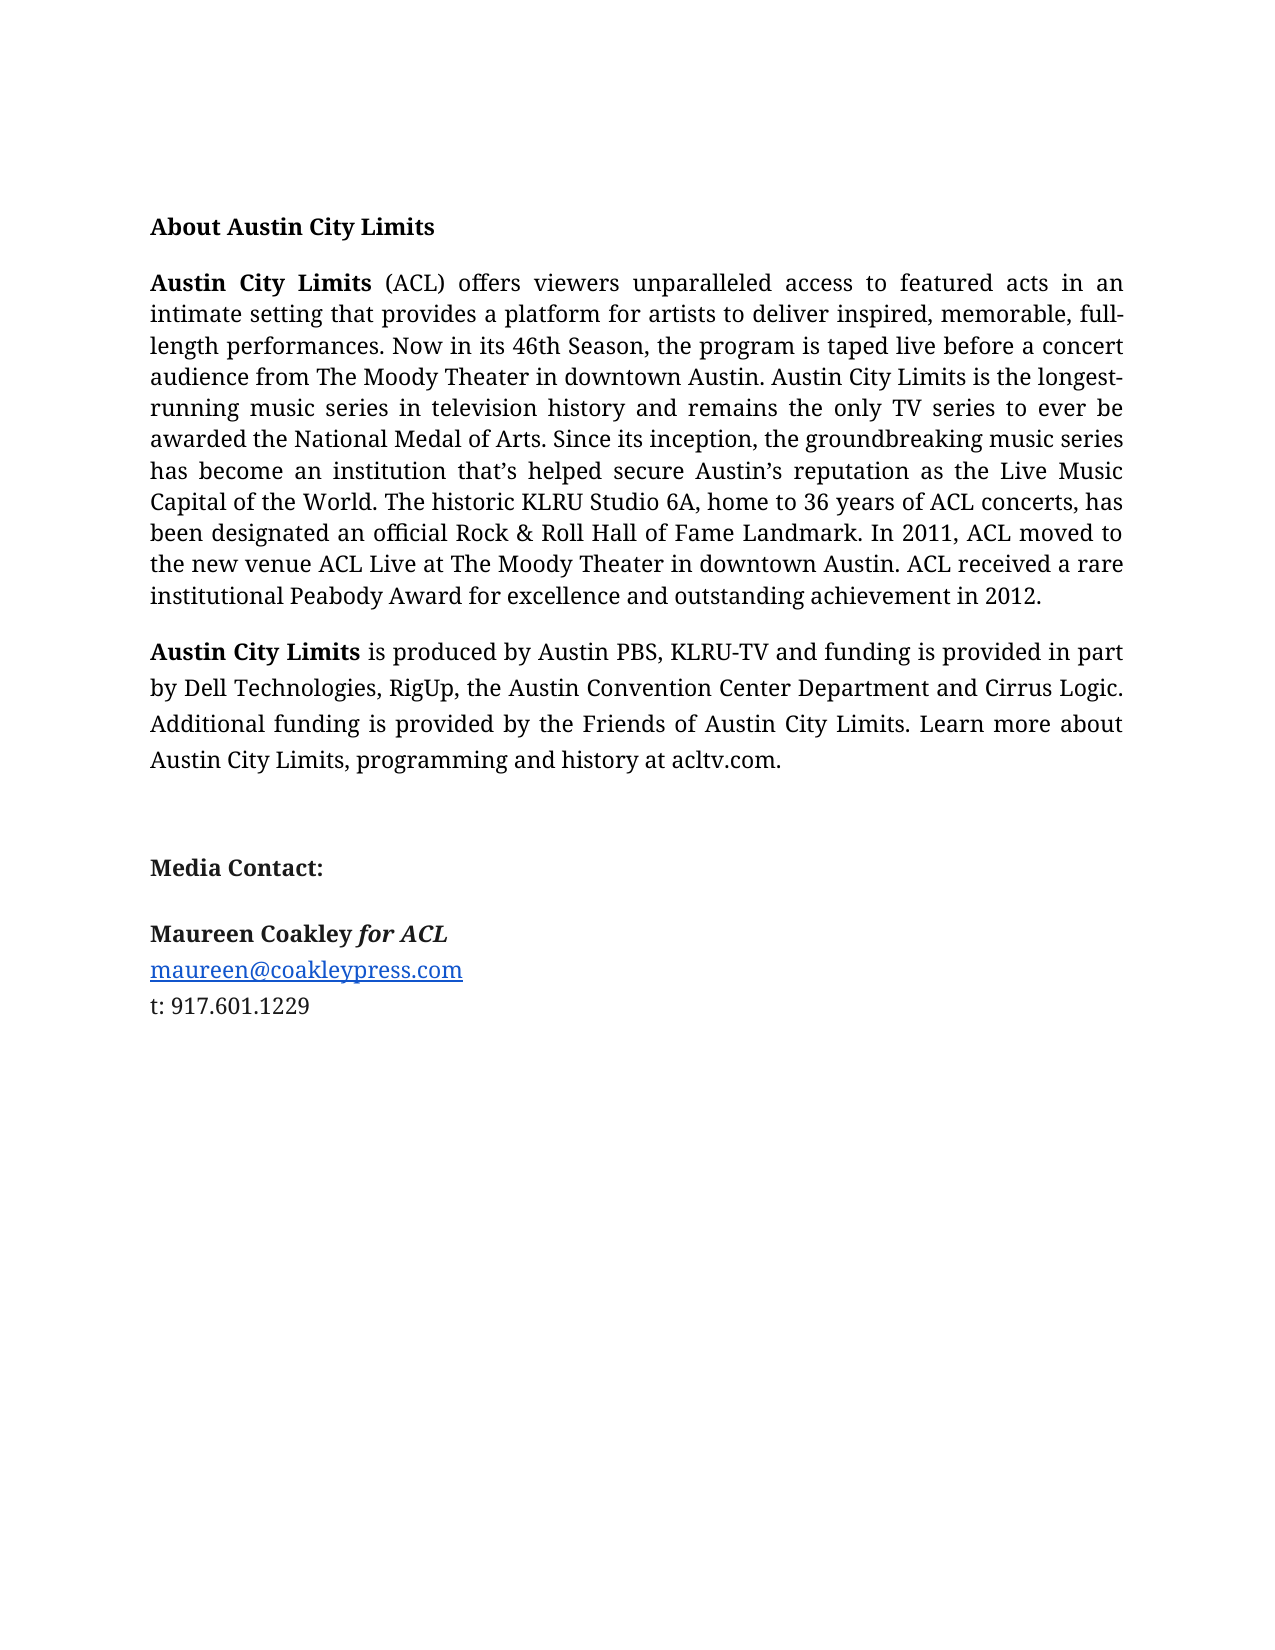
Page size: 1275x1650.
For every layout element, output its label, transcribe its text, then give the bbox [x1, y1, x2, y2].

text t: 917.601.1229 [150, 989, 1125, 1021]
text Maureen Coakley for ACL [150, 918, 1125, 949]
text Austin City Limits is produced by Austin PBS, KLRU-TV and funding is provided in part by Dell Technologies, RigUp, the Austin Convention Center Department and Cirrus Logic. Additional funding is provided by the Friends of Austin City Limits. Learn more about Austin City Limits, programming and history at acltv.com. [150, 636, 1125, 775]
text About Austin City Limits [150, 211, 1125, 242]
text Media Contact: [150, 852, 1125, 883]
text Austin City Limits (ACL) offers viewers unparalleled access to featured acts in an intimate setting that provides a platform for artists to deliver inspired, memorable, full-length performances. Now in its 46th Season, the program is taped live before a concert audience from The Moody Theater in downtown Austin. Austin City Limits is the longest-running music series in television history and remains the only TV series to ever be awarded the National Medal of Arts. Since its inception, the groundbreaking music series has become an institution that’s helped secure Austin’s reputation as the Live Music Capital of the World. The historic KLRU Studio 6A, home to 36 years of ACL concerts, has been designated an official Rock & Roll Hall of Fame Landmark. In 2011, ACL moved to the new venue ACL Live at The Moody Theater in downtown Austin. ACL received a rare institutional Peabody Award for excellence and outstanding achievement in 2012. [150, 267, 1125, 611]
text maureen@coakleypress.com [150, 954, 1125, 985]
